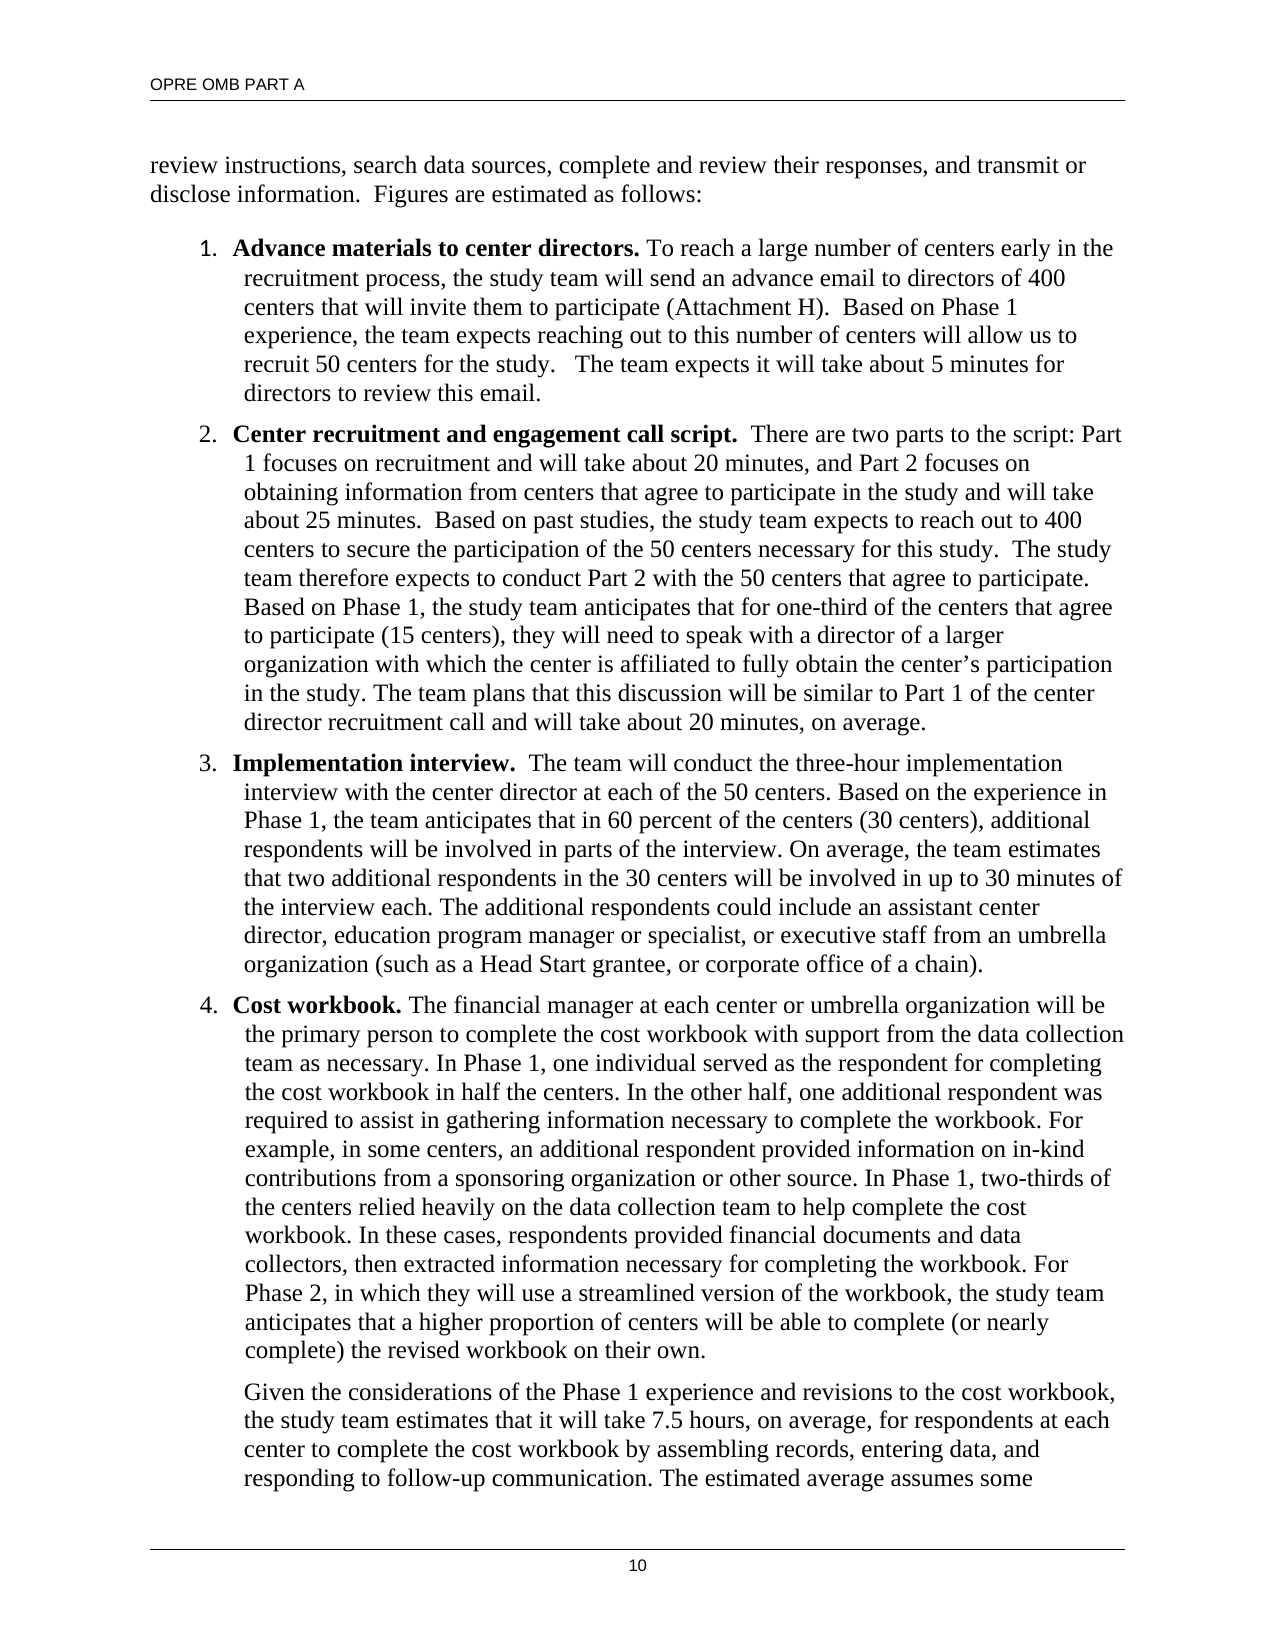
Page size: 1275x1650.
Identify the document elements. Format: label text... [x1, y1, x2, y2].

text Cost workbook. The financial manager at each center or umbrella organization will be the primary person to complete the cost workbook with support from the data collection team as necessary. In Phase 1, one individual served as the respondent for completing the cost workbook in half the centers. In the other half, one additional respondent was required to assist in gathering information necessary to complete the workbook. For example, in some centers, an additional respondent provided information on in-kind contributions from a sponsoring organization or other source. In Phase 1, two-thirds of the centers relied heavily on the data collection team to help complete the cost workbook. In these cases, respondents provided financial documents and data collectors, then extracted information necessary for completing the workbook. For Phase 2, in which they will use a streamlined version of the workbook, the study team anticipates that a higher proportion of centers will be able to complete (or nearly complete) the revised workbook on their own. [199, 991, 1125, 1364]
text Center recruitment and engagement call script. There are two parts to the script: Part 1 focuses on recruitment and will take about 20 minutes, and Part 2 focuses on obtaining information from centers that agree to participate in the study and will take about 25 minutes. Based on past studies, the study team expects to reach out to 400 centers to secure the participation of the 50 centers necessary for this study. The study team therefore expects to conduct Part 2 with the 50 centers that agree to participate. Based on Phase 1, the study team anticipates that for one-third of the centers that agree to participate (15 centers), they will need to speak with a director of a larger organization with which the center is affiliated to fully obtain the center’s participation in the study. The team plans that this discussion will be similar to Part 1 of the center director recruitment call and will take about 20 minutes, on average. [199, 419, 1125, 736]
text Implementation interview. The team will conduct the three-hour implementation interview with the center director at each of the 50 centers. Based on the experience in Phase 1, the team anticipates that in 60 percent of the centers (30 centers), additional respondents will be involved in parts of the interview. On average, the team estimates that two additional respondents in the 30 centers will be involved in up to 30 minutes of the interview each. The additional respondents could include an assistant center director, education program manager or specialist, or executive staff from an umbrella organization (such as a Head Start grantee, or corporate office of a chain). [199, 748, 1125, 978]
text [150, 150, 1125, 207]
text Advance materials to center directors. To reach a large number of centers early in the recruitment process, the study team will send an advance email to directors of 400 centers that will invite them to participate (Attachment H). Based on Phase 1 experience, the team expects reaching out to this number of centers will allow us to recruit 50 centers for the study. The team expects it will take about 5 minutes for directors to review this email. [199, 232, 1125, 407]
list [244, 1377, 1125, 1492]
